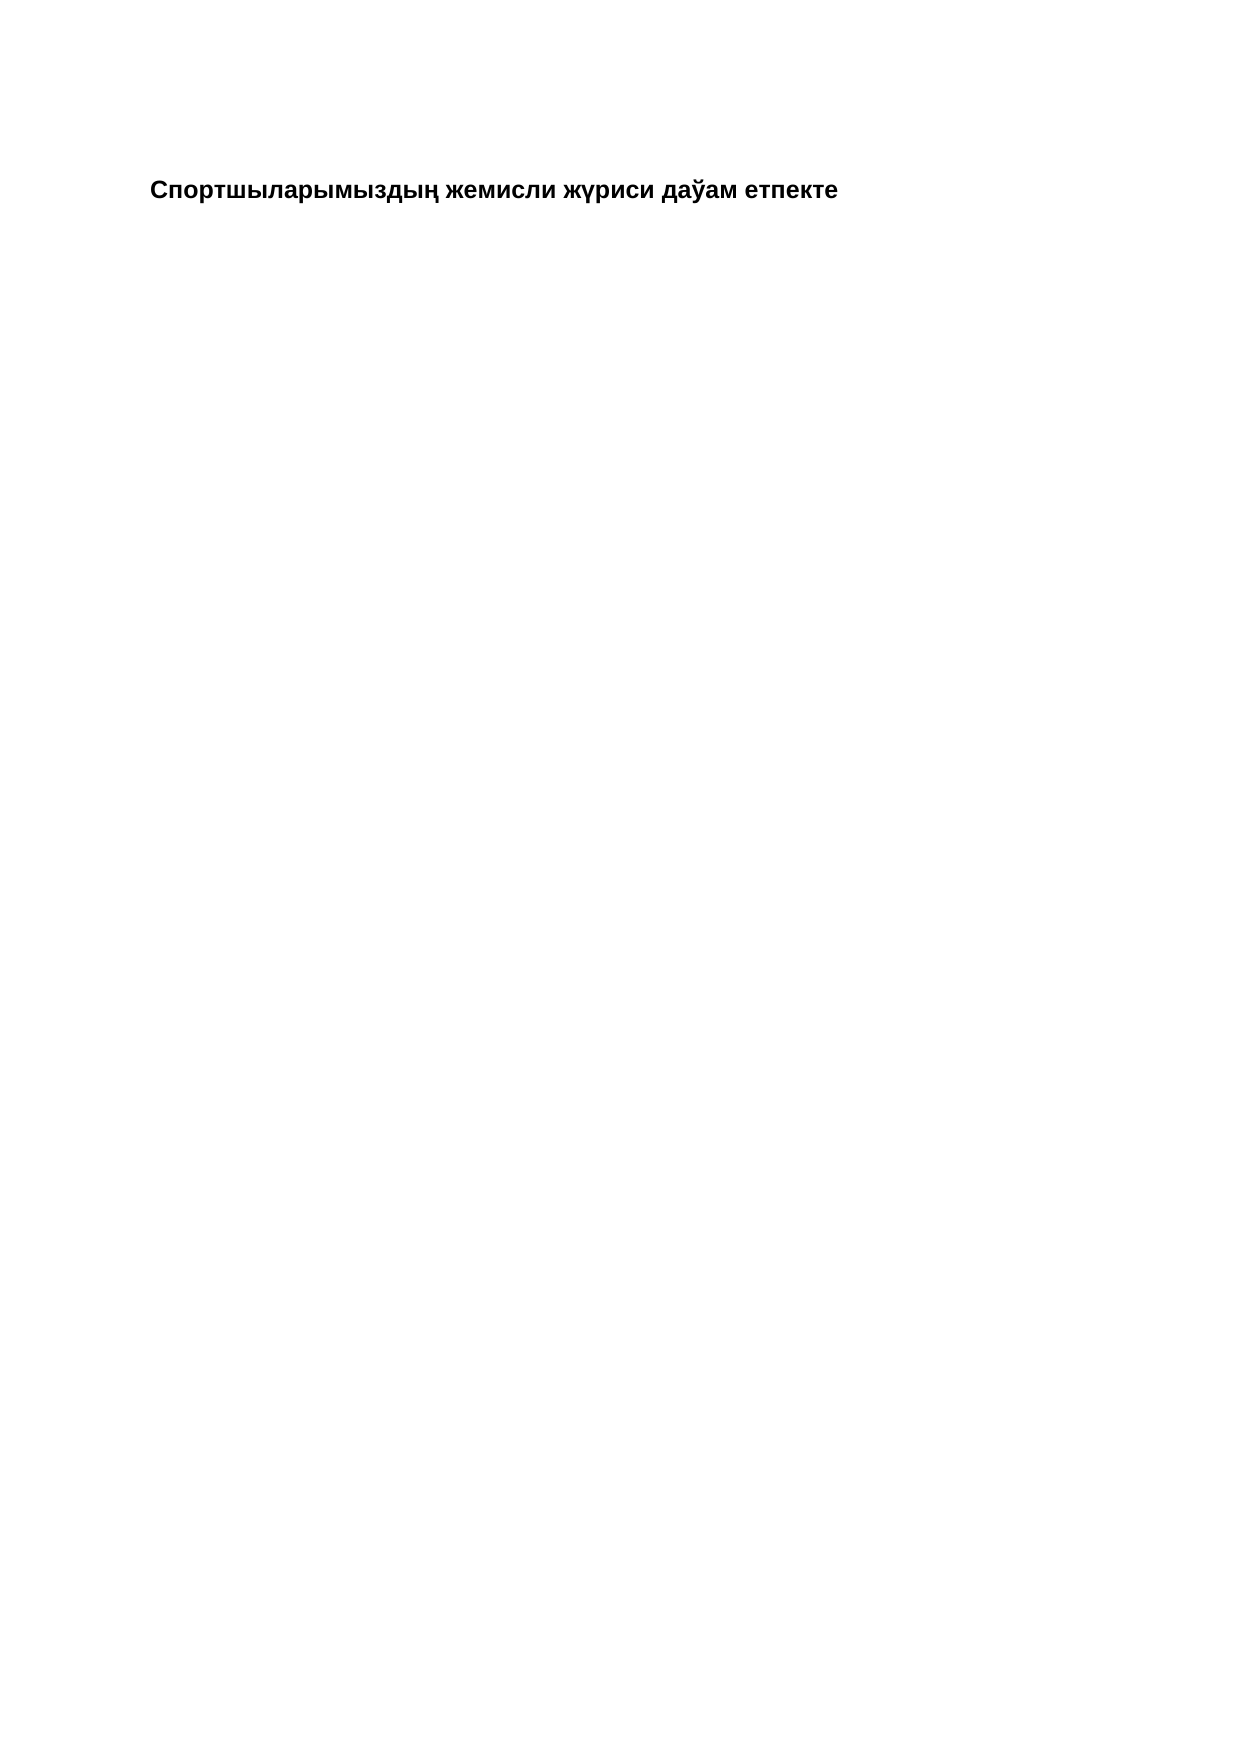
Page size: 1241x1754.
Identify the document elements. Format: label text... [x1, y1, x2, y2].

subtitle Спортшыларымыздың жемисли жүриси даўам етпекте [150, 175, 1090, 204]
